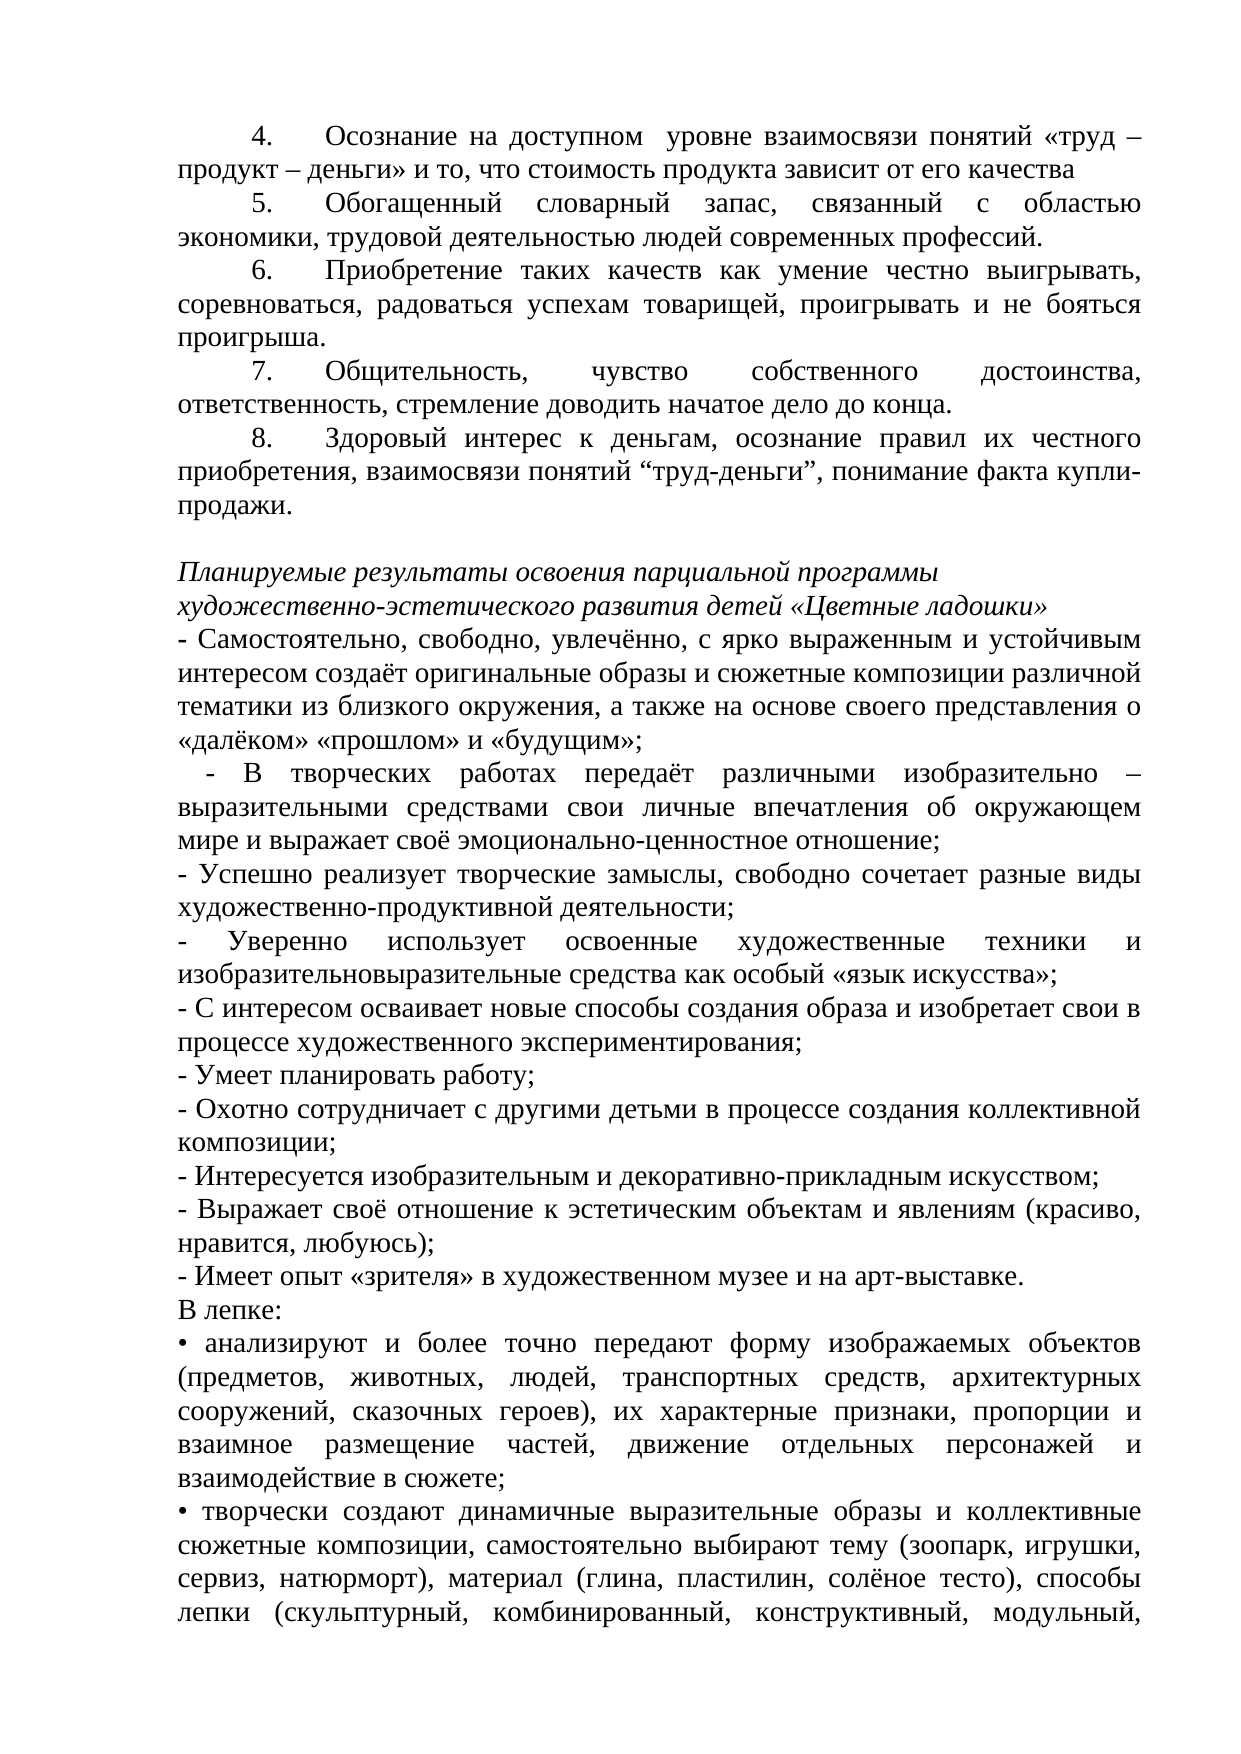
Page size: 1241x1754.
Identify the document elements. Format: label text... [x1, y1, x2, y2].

text - Выражает своё отношение к эстетическим объектам и явлениям (красиво, нравится, любуюсь); [177, 1191, 1142, 1258]
text В лепке: [177, 1292, 1142, 1326]
text - В творческих работах передаёт различными изобразительно – выразительными средствами свои личные впечатления об окружающем мире и выражает своё эмоционально-ценностное отношение; [177, 755, 1142, 856]
text Планируемые результаты освоения парциальной программы художественно-эстетического развития детей «Цветные ладошки» [177, 554, 1142, 621]
list Обогащенный словарный запас, связанный с областью экономики, трудовой деятельностью людей современных профессий. [177, 185, 1142, 252]
text - Самостоятельно, свободно, увлечённо, с ярко выраженным и устойчивым интересом создаёт оригинальные образы и сюжетные композиции различной тематики из близкого окружения, а также на основе своего представления о «далёком» «прошлом» и «будущим»; [177, 621, 1142, 755]
list Общительность, чувство собственного достоинства, ответственность, стремление доводить начатое дело до конца. [177, 353, 1142, 420]
text - Охотно сотрудничает с другими детьми в процессе создания коллективной композиции; [177, 1091, 1142, 1158]
text - Умеет планировать работу; [177, 1057, 1142, 1091]
list Осознание на доступном уровне взаимосвязи понятий «труд – продукт – деньги» и то, что стоимость продукта зависит от его качества [177, 118, 1142, 185]
text - Интересуется изобразительным и декоративно-прикладным искусством; [177, 1158, 1142, 1191]
text • анализируют и более точно передают форму изображаемых объектов (предметов, животных, людей, транспортных средств, архитектурных сооружений, сказочных героев), их характерные признаки, пропорции и взаимное размещение частей, движение отдельных персонажей и взаимодействие в сюжете; [177, 1326, 1142, 1493]
list Приобретение таких качеств как умение честно выигрывать, соревноваться, радоваться успехам товарищей, проигрывать и не бояться проигрыша. [177, 252, 1142, 353]
text - Имеет опыт «зрителя» в художественном музее и на арт-выставке. [177, 1258, 1142, 1292]
text - С интересом осваивает новые способы создания образа и изобретает свои в процессе художественного экспериментирования; [177, 990, 1142, 1057]
text - Успешно реализует творческие замыслы, свободно сочетает разные виды художественно-продуктивной деятельности; [177, 856, 1142, 923]
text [177, 1493, 1142, 1627]
text - Уверенно использует освоенные художественные техники и изобразительновыразительные средства как особый «язык искусства»; [177, 923, 1142, 990]
list Здоровый интерес к деньгам, осознание правил их честного приобретения, взаимосвязи понятий “труд-деньги”, понимание факта купли-продажи. [177, 420, 1142, 521]
